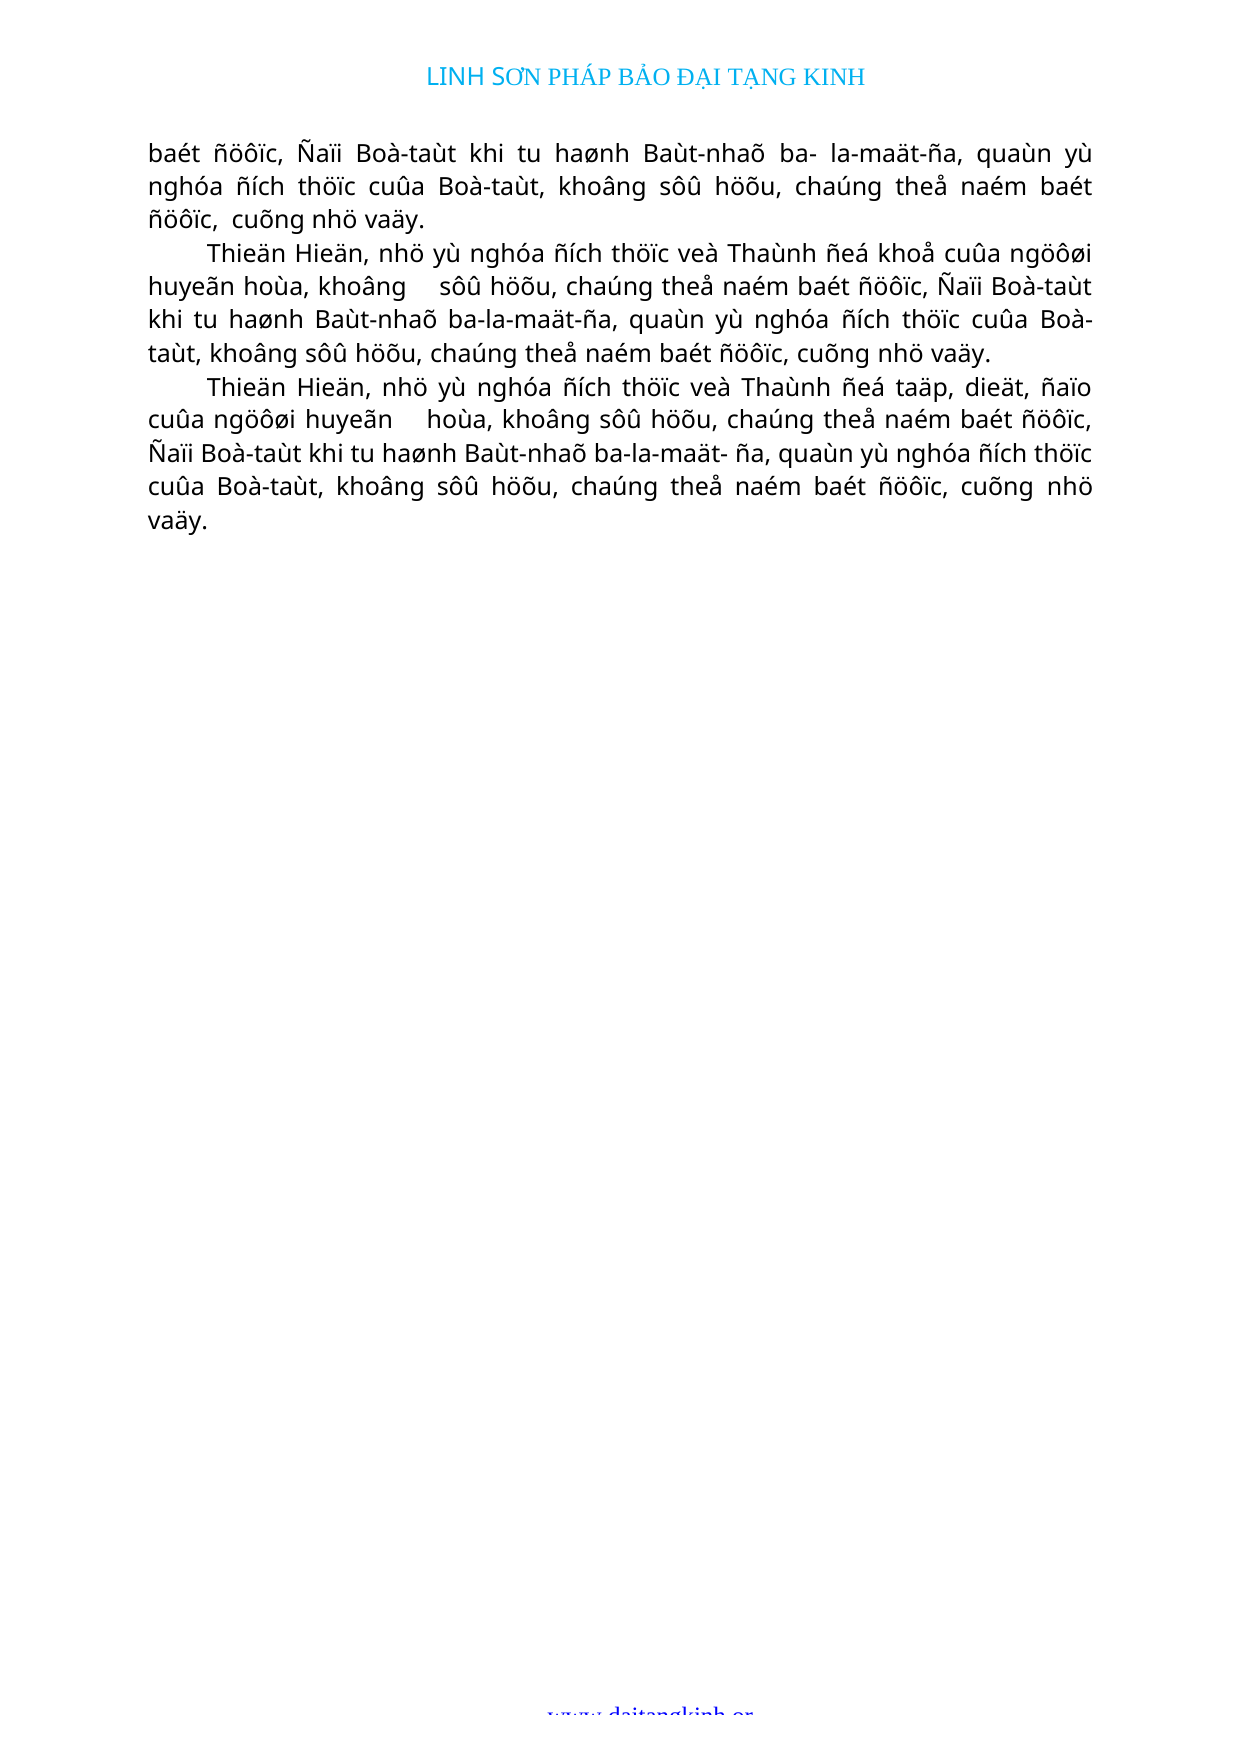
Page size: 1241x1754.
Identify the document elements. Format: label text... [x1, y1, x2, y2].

text Thieän Hieän, nhö yù nghóa ñích thöïc veà Thaùnh ñeá khoå cuûa ngöôøi huyeãn hoùa, khoâng sôû höõu, chaúng theå naém baét ñöôïc, Ñaïi Boà-taùt khi tu haønh Baùt-nhaõ ba-la-maät-ña, quaùn yù nghóa ñích thöïc cuûa Boà-taùt, khoâng sôû höõu, chaúng theå naém baét ñöôïc, cuõng nhö vaäy. [148, 236, 1093, 369]
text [148, 135, 1093, 236]
text Thieän Hieän, nhö yù nghóa ñích thöïc veà Thaùnh ñeá taäp, dieät, ñaïo cuûa ngöôøi huyeãn hoùa, khoâng sôû höõu, chaúng theå naém baét ñöôïc, Ñaïi Boà-taùt khi tu haønh Baùt-nhaõ ba-la-maät- ña, quaùn yù nghóa ñích thöïc cuûa Boà-taùt, khoâng sôû höõu, chaúng theå naém baét ñöôïc, cuõng nhö vaäy. [148, 369, 1093, 536]
